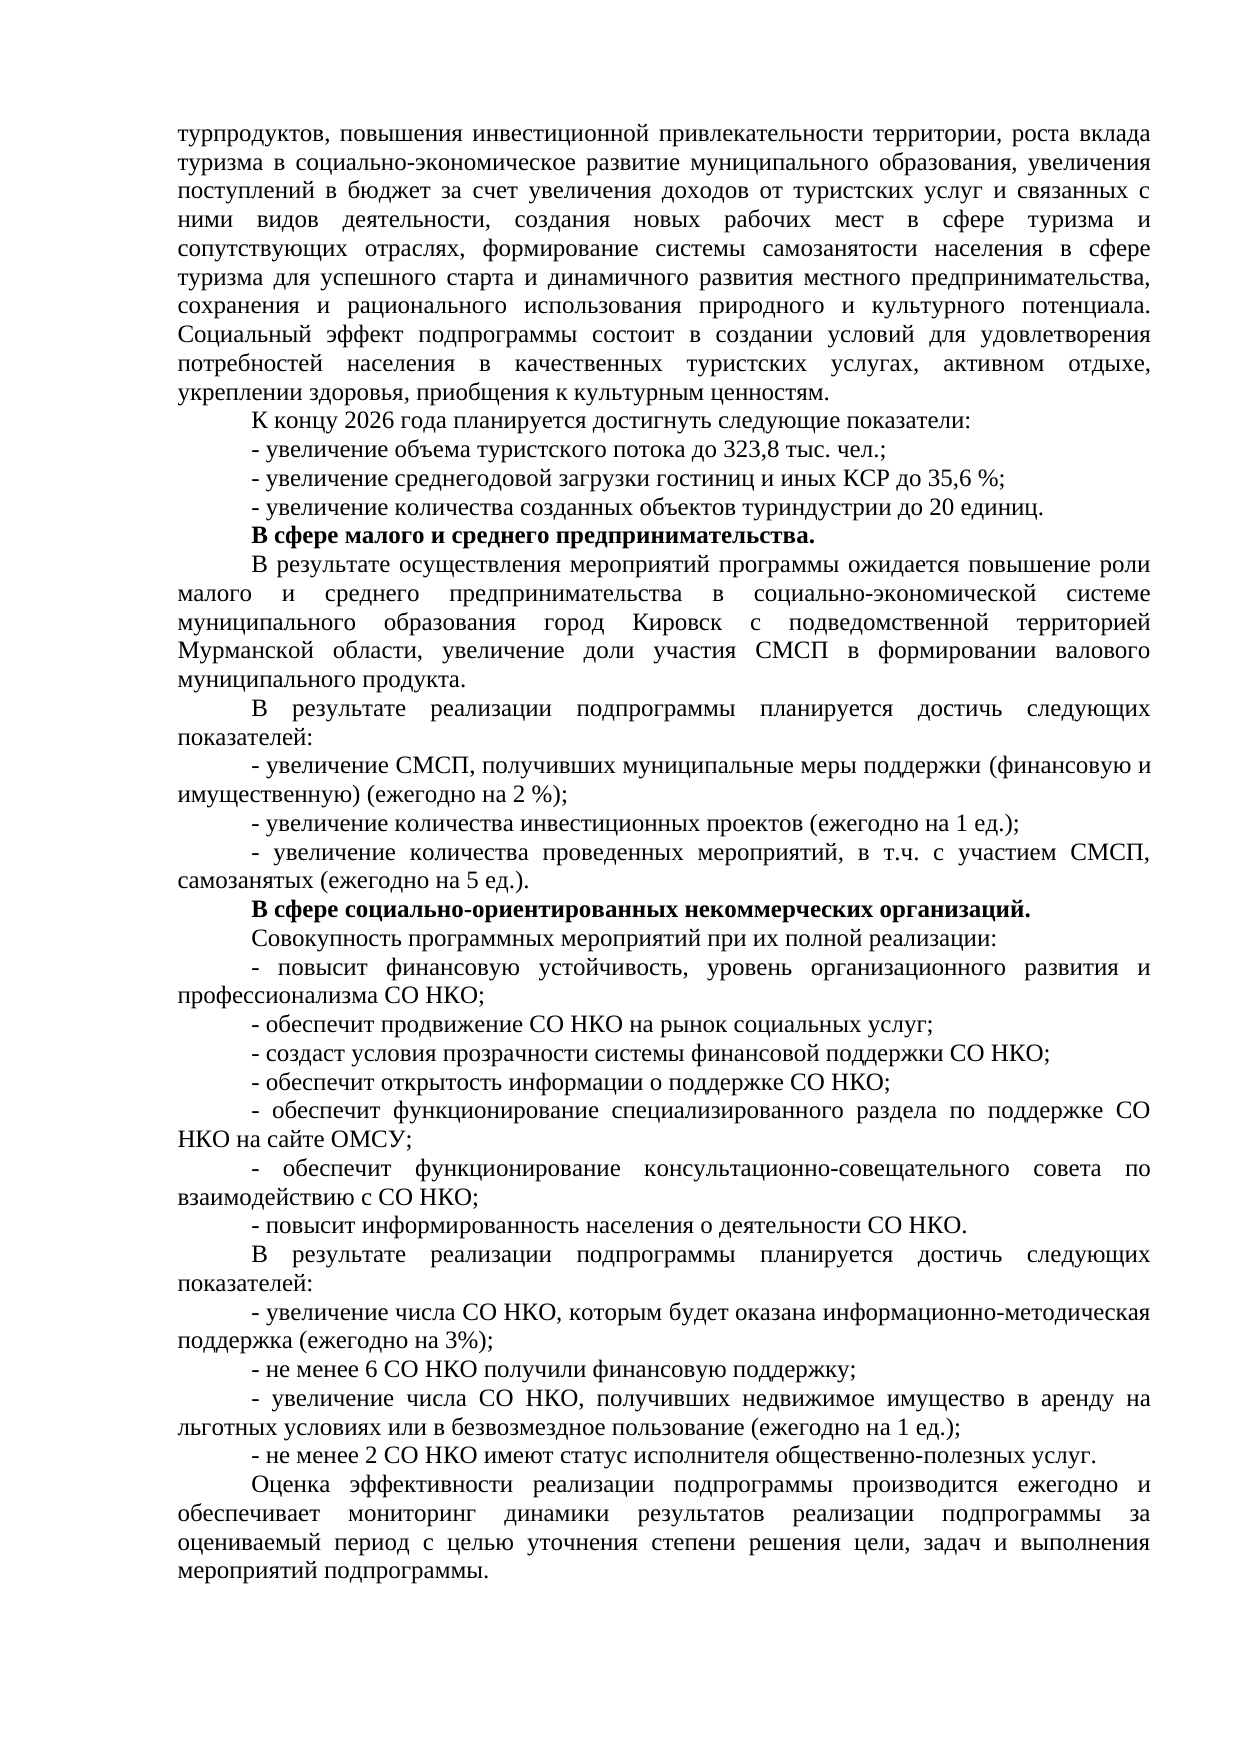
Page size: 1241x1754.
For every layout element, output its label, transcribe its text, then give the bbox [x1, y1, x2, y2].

text В результате осуществления мероприятий программы ожидается повышение роли малого и среднего предпринимательства в социально-экономической системе муниципального образования город Кировск с подведомственной территорией Мурманской области, увеличение доли участия СМСП в формировании валового муниципального продукта. [177, 549, 1152, 693]
text - увеличение СМСП, получивших муниципальные меры поддержки (финансовую и имущественную) (ежегодно на 2 %); [177, 751, 1152, 808]
text - увеличение количества инвестиционных проектов (ежегодно на 1 ед.); [177, 808, 1152, 837]
text - увеличение количества проведенных мероприятий, в т.ч. с участием СМСП, самозанятых (ежегодно на 5 ед.). [177, 837, 1152, 894]
text К концу 2026 года планируется достигнуть следующие показатели: [177, 406, 1152, 434]
text Совокупность программных мероприятий при их полной реализации: [177, 923, 1152, 952]
text - обеспечит продвижение СО НКО на рынок социальных услуг; [177, 1009, 1152, 1038]
text - увеличение числа СО НКО, которым будет оказана информационно-методическая поддержка (ежегодно на 3%); [177, 1297, 1152, 1354]
text - не менее 2 СО НКО имеют статус исполнителя общественно-полезных услуг. [177, 1441, 1152, 1469]
text - обеспечит функционирование специализированного раздела по поддержке СО НКО на сайте ОМСУ; [177, 1096, 1152, 1153]
text В результате реализации подпрограммы планируется достичь следующих показателей: [177, 1239, 1152, 1297]
text - увеличение объема туристского потока до 323,8 тыс. чел.; [177, 434, 1152, 463]
text - обеспечит функционирование консультационно-совещательного совета по взаимодействию с СО НКО; [177, 1153, 1152, 1211]
text - не менее 6 СО НКО получили финансовую поддержку; [177, 1354, 1152, 1383]
text В сфере социально-ориентированных некоммерческих организаций. [177, 894, 1152, 923]
text - создаст условия прозрачности системы финансовой поддержки СО НКО; [177, 1038, 1152, 1067]
text Оценка эффективности реализации подпрограммы производится ежегодно и обеспечивает мониторинг динамики результатов реализации подпрограммы за оцениваемый период с целью уточнения степени решения цели, задач и выполнения мероприятий подпрограммы. [177, 1469, 1152, 1584]
text - увеличение числа СО НКО, получивших недвижимое имущество в аренду на льготных условиях или в безвозмездное пользование (ежегодно на 1 ед.); [177, 1383, 1152, 1441]
text - повысит информированность населения о деятельности СО НКО. [177, 1211, 1152, 1239]
text - повысит финансовую устойчивость, уровень организационного развития и профессионализма СО НКО; [177, 952, 1152, 1009]
text В сфере малого и среднего предпринимательства. [177, 521, 1152, 549]
text В результате реализации подпрограммы планируется достичь следующих показателей: [177, 693, 1152, 751]
text - увеличение количества созданных объектов туриндустрии до 20 единиц. [177, 492, 1152, 521]
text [177, 118, 1152, 406]
text - увеличение среднегодовой загрузки гостиниц и иных КСР до 35,6 %; [177, 463, 1152, 492]
text - обеспечит открытость информации о поддержке СО НКО; [177, 1067, 1152, 1096]
